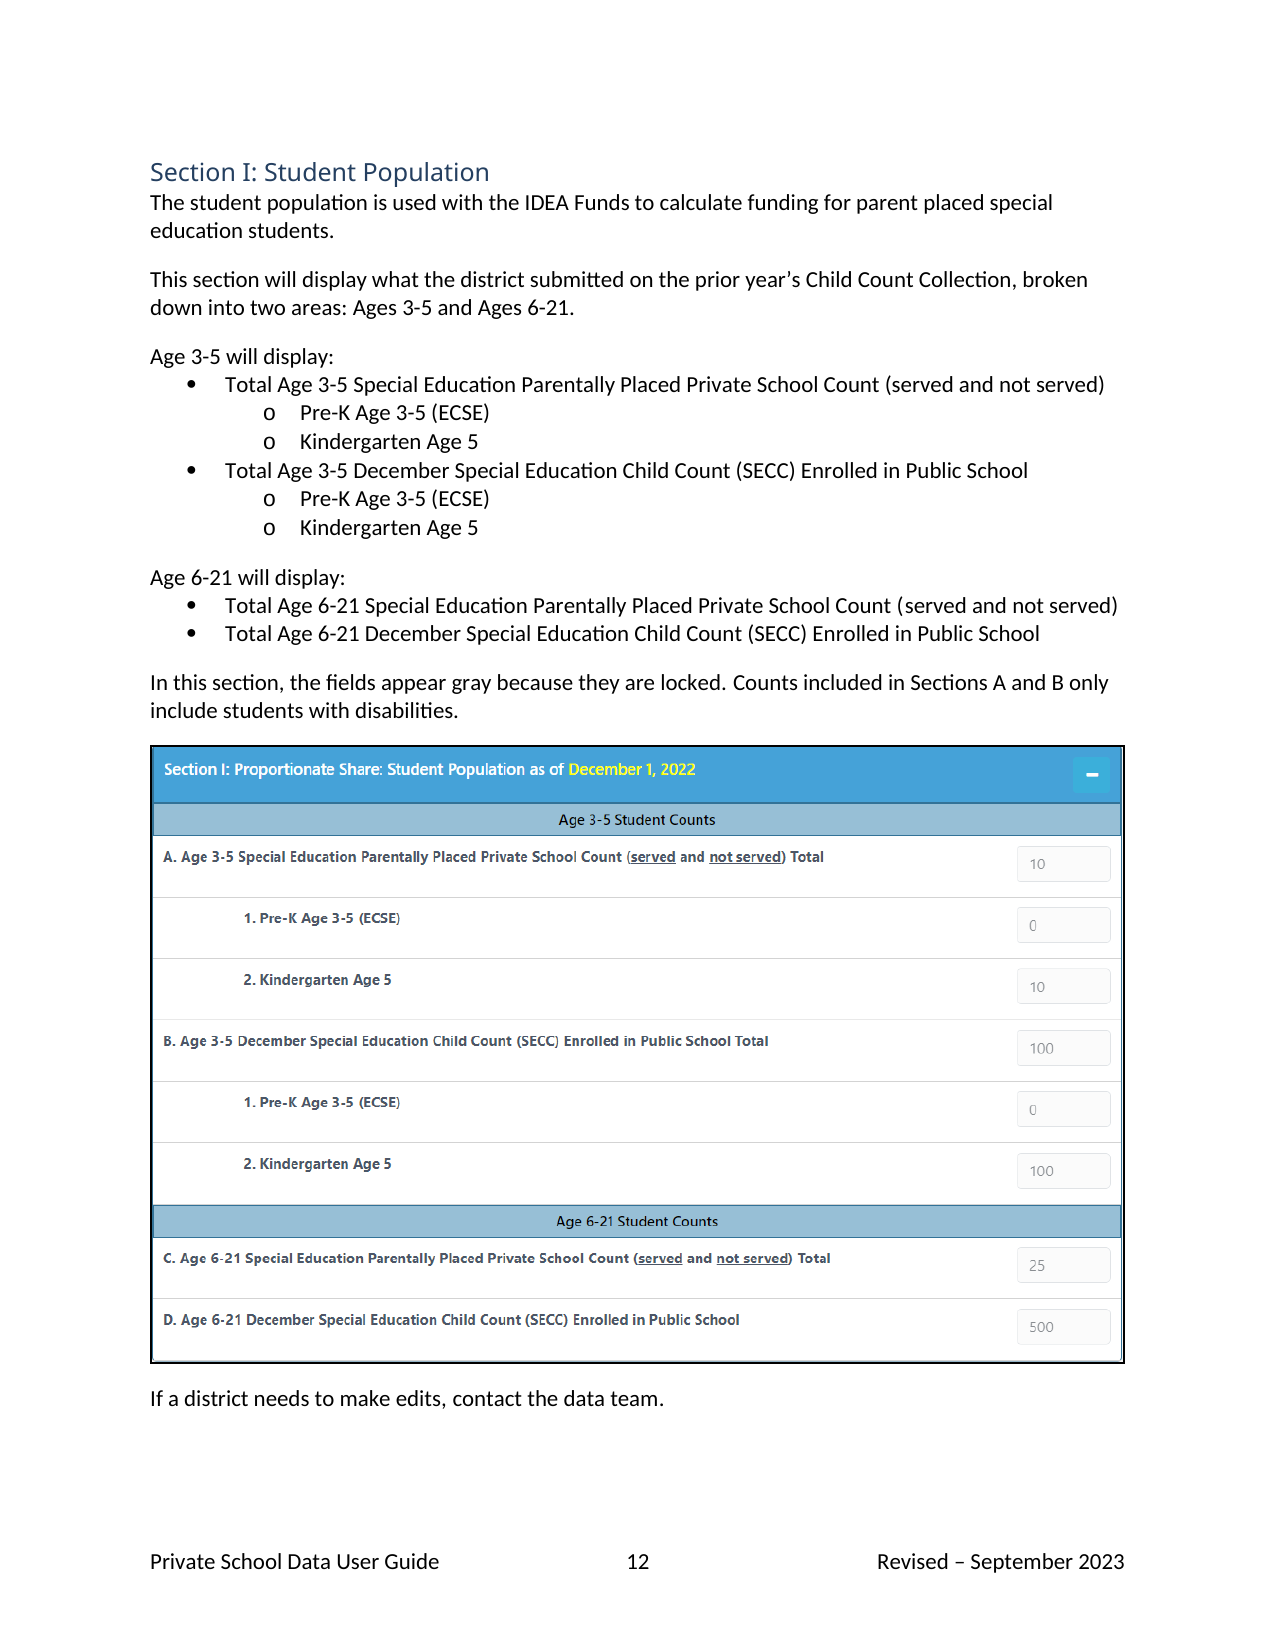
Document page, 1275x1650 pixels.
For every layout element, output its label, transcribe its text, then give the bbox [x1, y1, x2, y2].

list Total Age 3-5 Special Education Parentally Placed Private School Count (served and not served) [187, 370, 1125, 398]
list Pre-K Age 3-5 (ECSE) [262, 398, 1125, 427]
text In this section, the fields appear gray because they are locked. Counts included in Sections A and B only include students with disabilities. [150, 668, 1125, 724]
picture [152, 747, 1123, 1362]
text This section will display what the district submitted on the prior year’s Child Count Collection, broken down into two areas: Ages 3-5 and Ages 6-21. [150, 265, 1125, 321]
list Kindergarten Age 5 [262, 427, 1125, 456]
subtitle Section I: Student Population [150, 154, 1125, 188]
list Total Age 6-21 December Special Education Child Count (SECC) Enrolled in Public School [187, 619, 1125, 648]
list Kindergarten Age 5 [262, 513, 1125, 543]
list Total Age 3-5 December Special Education Child Count (SECC) Enrolled in Public School [187, 456, 1125, 484]
text The student population is used with the IDEA Funds to calculate funding for parent placed special education students. [150, 188, 1125, 244]
list Total Age 6-21 Special Education Parentally Placed Private School Count (served and not served) [187, 592, 1125, 619]
text If a district needs to make edits, contact the data team. [150, 1384, 1125, 1412]
list Pre-K Age 3-5 (ECSE) [262, 484, 1125, 513]
text Age 6-21 will display: [150, 563, 1125, 592]
text Age 3-5 will display: [150, 342, 1125, 370]
